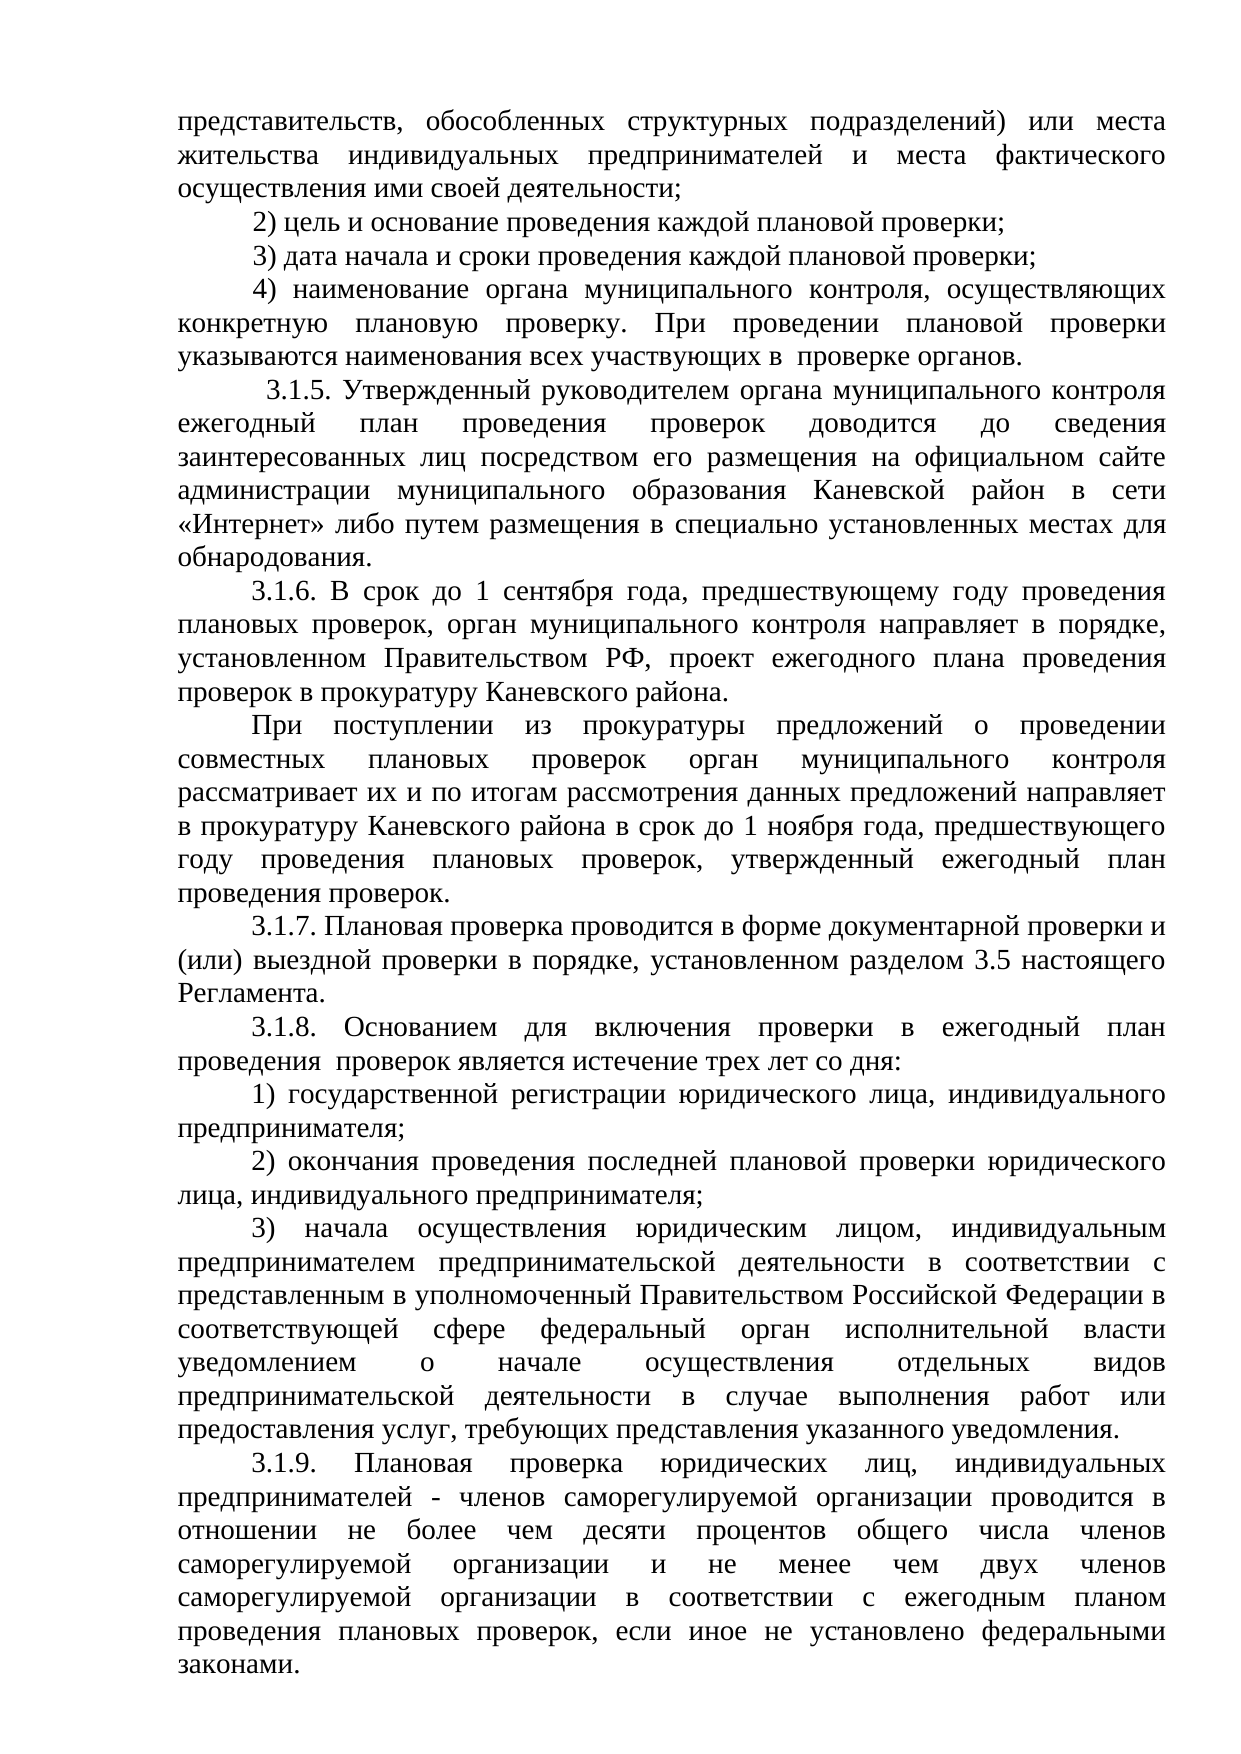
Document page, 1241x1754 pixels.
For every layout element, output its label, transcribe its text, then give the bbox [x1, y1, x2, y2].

text 3.1.6. В срок до 1 сентября года, предшествующему году проведения плановых проверок, орган муниципального контроля направляет в порядке, установленном Правительством РФ, проект ежегодного плана проведения проверок в прокуратуру Каневского района. [177, 573, 1167, 707]
text 3.1.9. Плановая проверка юридических лиц, индивидуальных предпринимателей - членов саморегулируемой организации проводится в отношении не более чем десяти процентов общего числа членов саморегулируемой организации и не менее чем двух членов саморегулируемой организации в соответствии с ежегодным планом проведения плановых проверок, если иное не установлено федеральными законами. [177, 1445, 1167, 1680]
text 3) начала осуществления юридическим лицом, индивидуальным предпринимателем предпринимательской деятельности в соответствии с представленным в уполномоченный Правительством Российской Федерации в соответствующей сфере федеральный орган исполнительной власти уведомлением о начале осуществления отдельных видов предпринимательской деятельности в случае выполнения работ или предоставления услуг, требующих представления указанного уведомления. [177, 1210, 1167, 1445]
text 3.1.7. Плановая проверка проводится в форме документарной проверки и (или) выездной проверки в порядке, установленном разделом 3.5 настоящего Регламента. [177, 908, 1167, 1009]
text 3.1.5. Утвержденный руководителем органа муниципального контроля ежегодный план проведения проверок доводится до сведения заинтересованных лиц посредством его размещения на официальном сайте администрации муниципального образования Каневской район в сети «Интернет» либо путем размещения в специально установленных местах для обнародования. [177, 372, 1167, 573]
text 2) цель и основание проведения каждой плановой проверки; [177, 204, 1167, 238]
text 3) дата начала и сроки проведения каждой плановой проверки; [177, 238, 1167, 271]
text 2) окончания проведения последней плановой проверки юридического лица, индивидуального предпринимателя; [177, 1143, 1167, 1210]
text 1) государственной регистрации юридического лица, индивидуального предпринимателя; [177, 1076, 1167, 1143]
text 4) наименование органа муниципального контроля, осуществляющих конкретную плановую проверку. При проведении плановой проверки указываются наименования всех участвующих в проверке органов. [177, 271, 1167, 372]
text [177, 103, 1167, 204]
text 3.1.8. Основанием для включения проверки в ежегодный план проведения проверок является истечение трех лет со дня: [177, 1009, 1167, 1076]
text При поступлении из прокуратуры предложений о проведении совместных плановых проверок орган муниципального контроля рассматривает их и по итогам рассмотрения данных предложений направляет в прокуратуру Каневского района в срок до 1 ноября года, предшествующего году проведения плановых проверок, утвержденный ежегодный план проведения проверок. [177, 707, 1167, 908]
